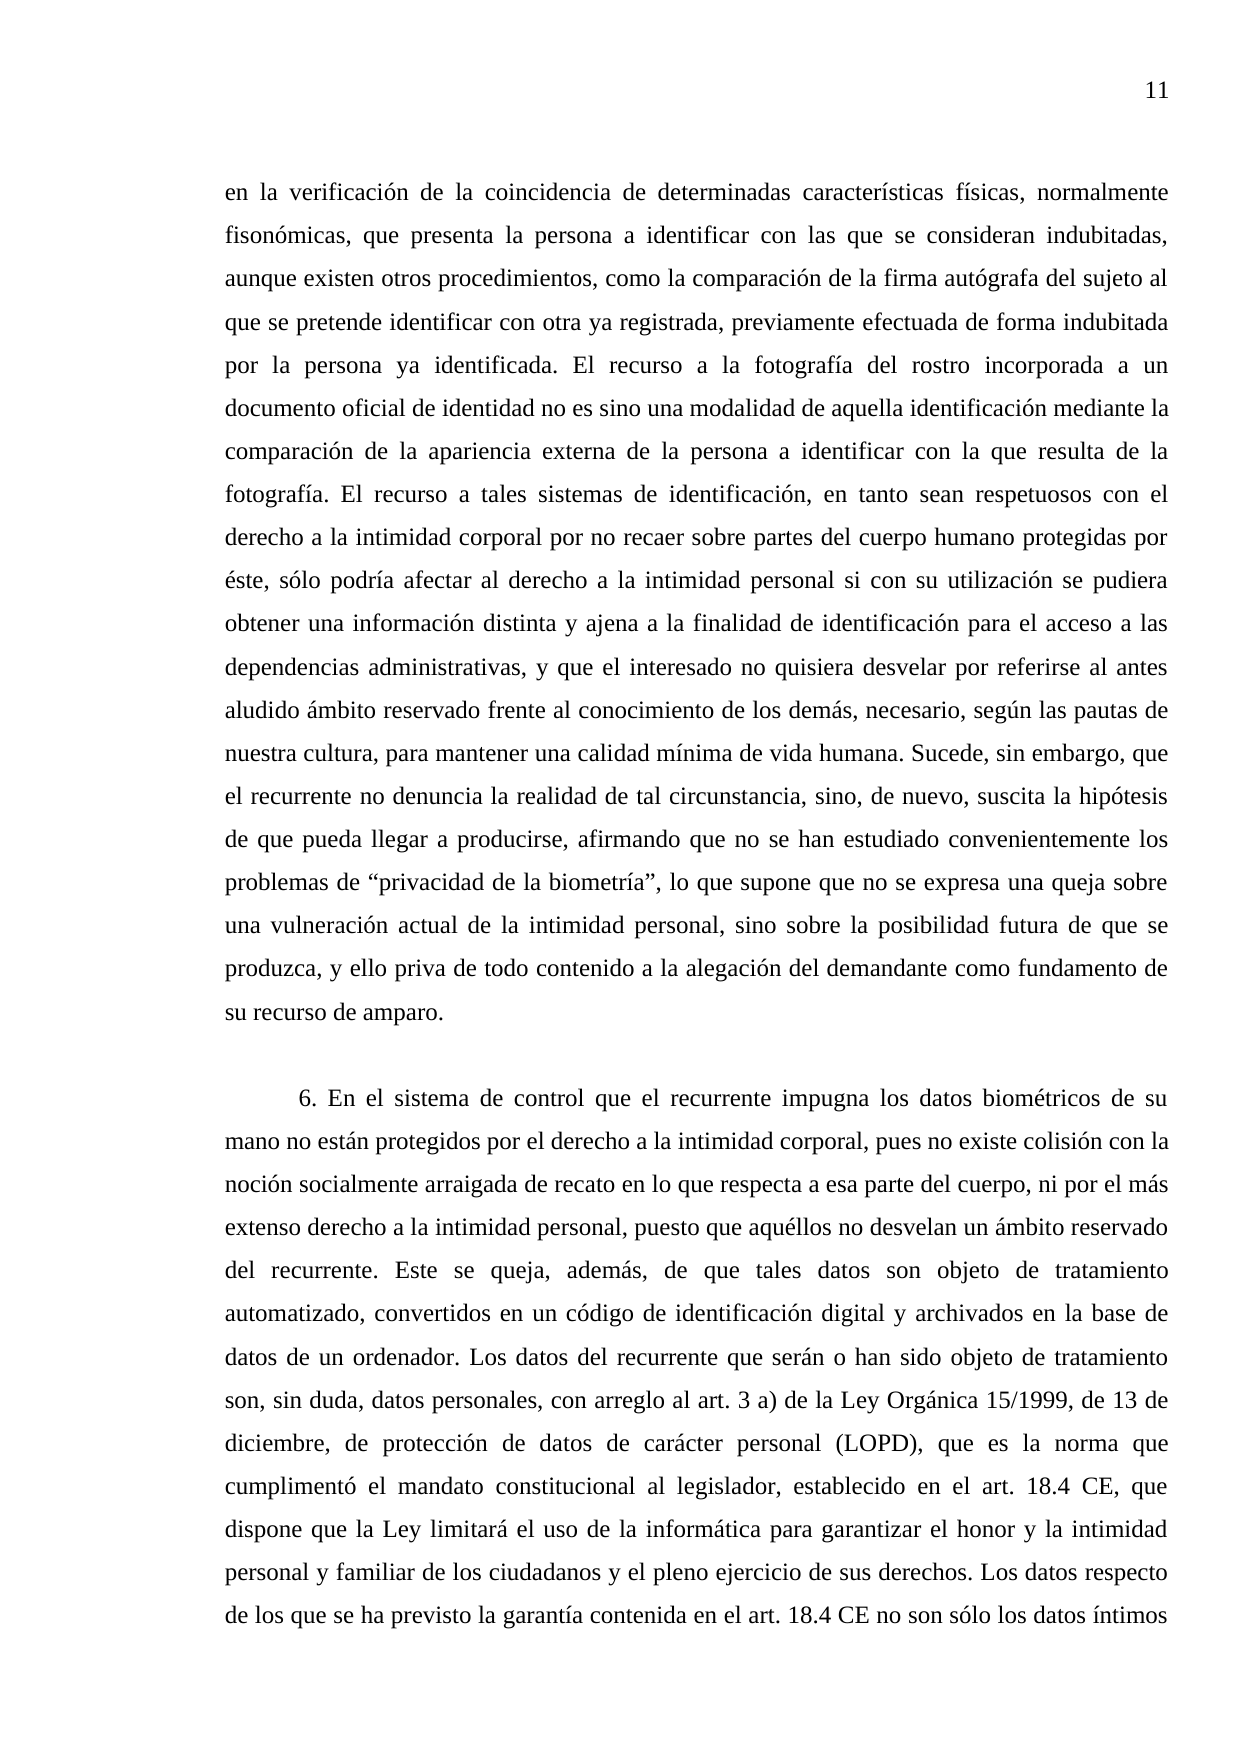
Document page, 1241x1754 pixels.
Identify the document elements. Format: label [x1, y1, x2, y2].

text [224, 177, 1169, 1025]
text [224, 1083, 1169, 1629]
